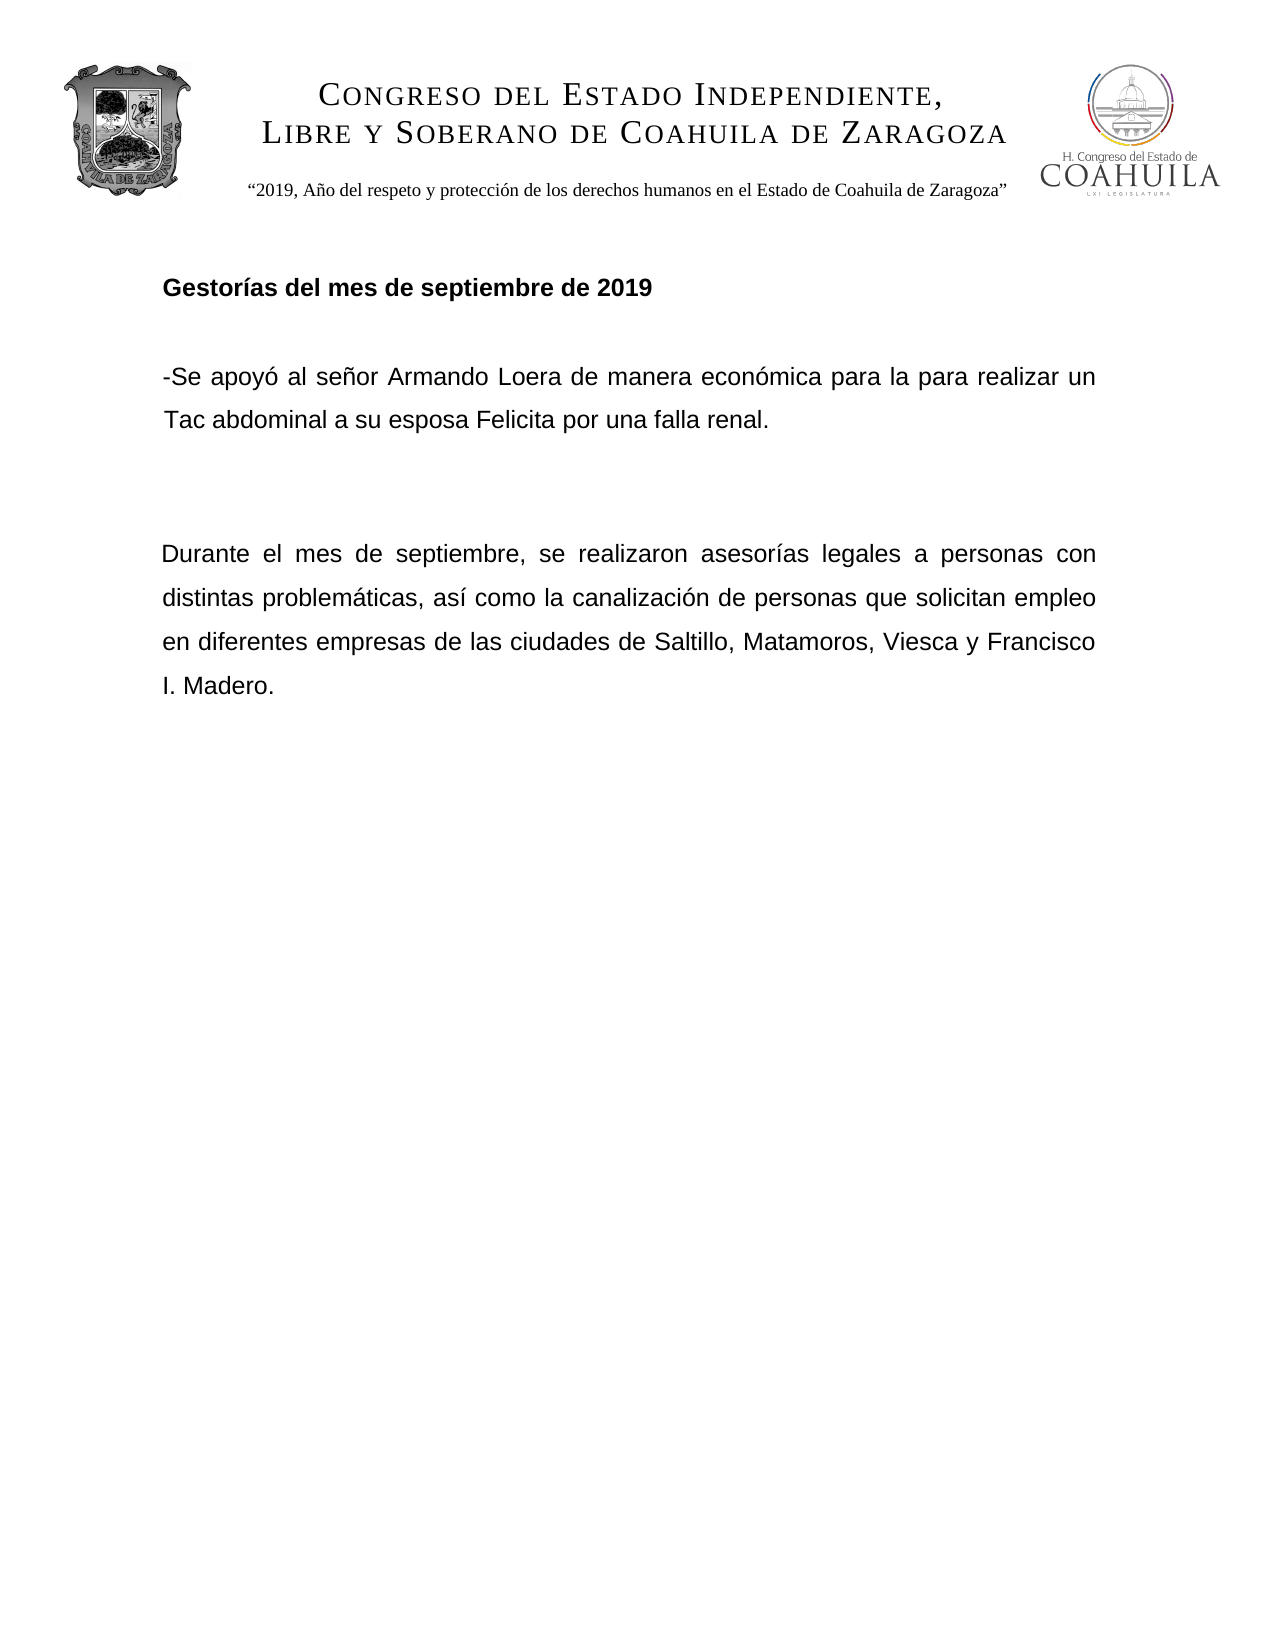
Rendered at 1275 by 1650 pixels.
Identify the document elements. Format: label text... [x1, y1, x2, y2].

text -Se apoyó al señor Armando Loera de manera económica para la para realizar un Tac abdominal a su esposa Felicita por una falla renal. [162, 361, 1098, 434]
text Durante el mes de septiembre, se realizaron asesorías legales a personas con distintas problemáticas, así como la canalización de personas que solicitan empleo en diferentes empresas de las ciudades de Saltillo, Matamoros, Viesca y Francisco I. Madero. [161, 539, 1098, 699]
picture [62, 62, 193, 199]
text Gestorías del mes de septiembre de 2019 [162, 272, 1098, 301]
picture [1037, 62, 1225, 199]
